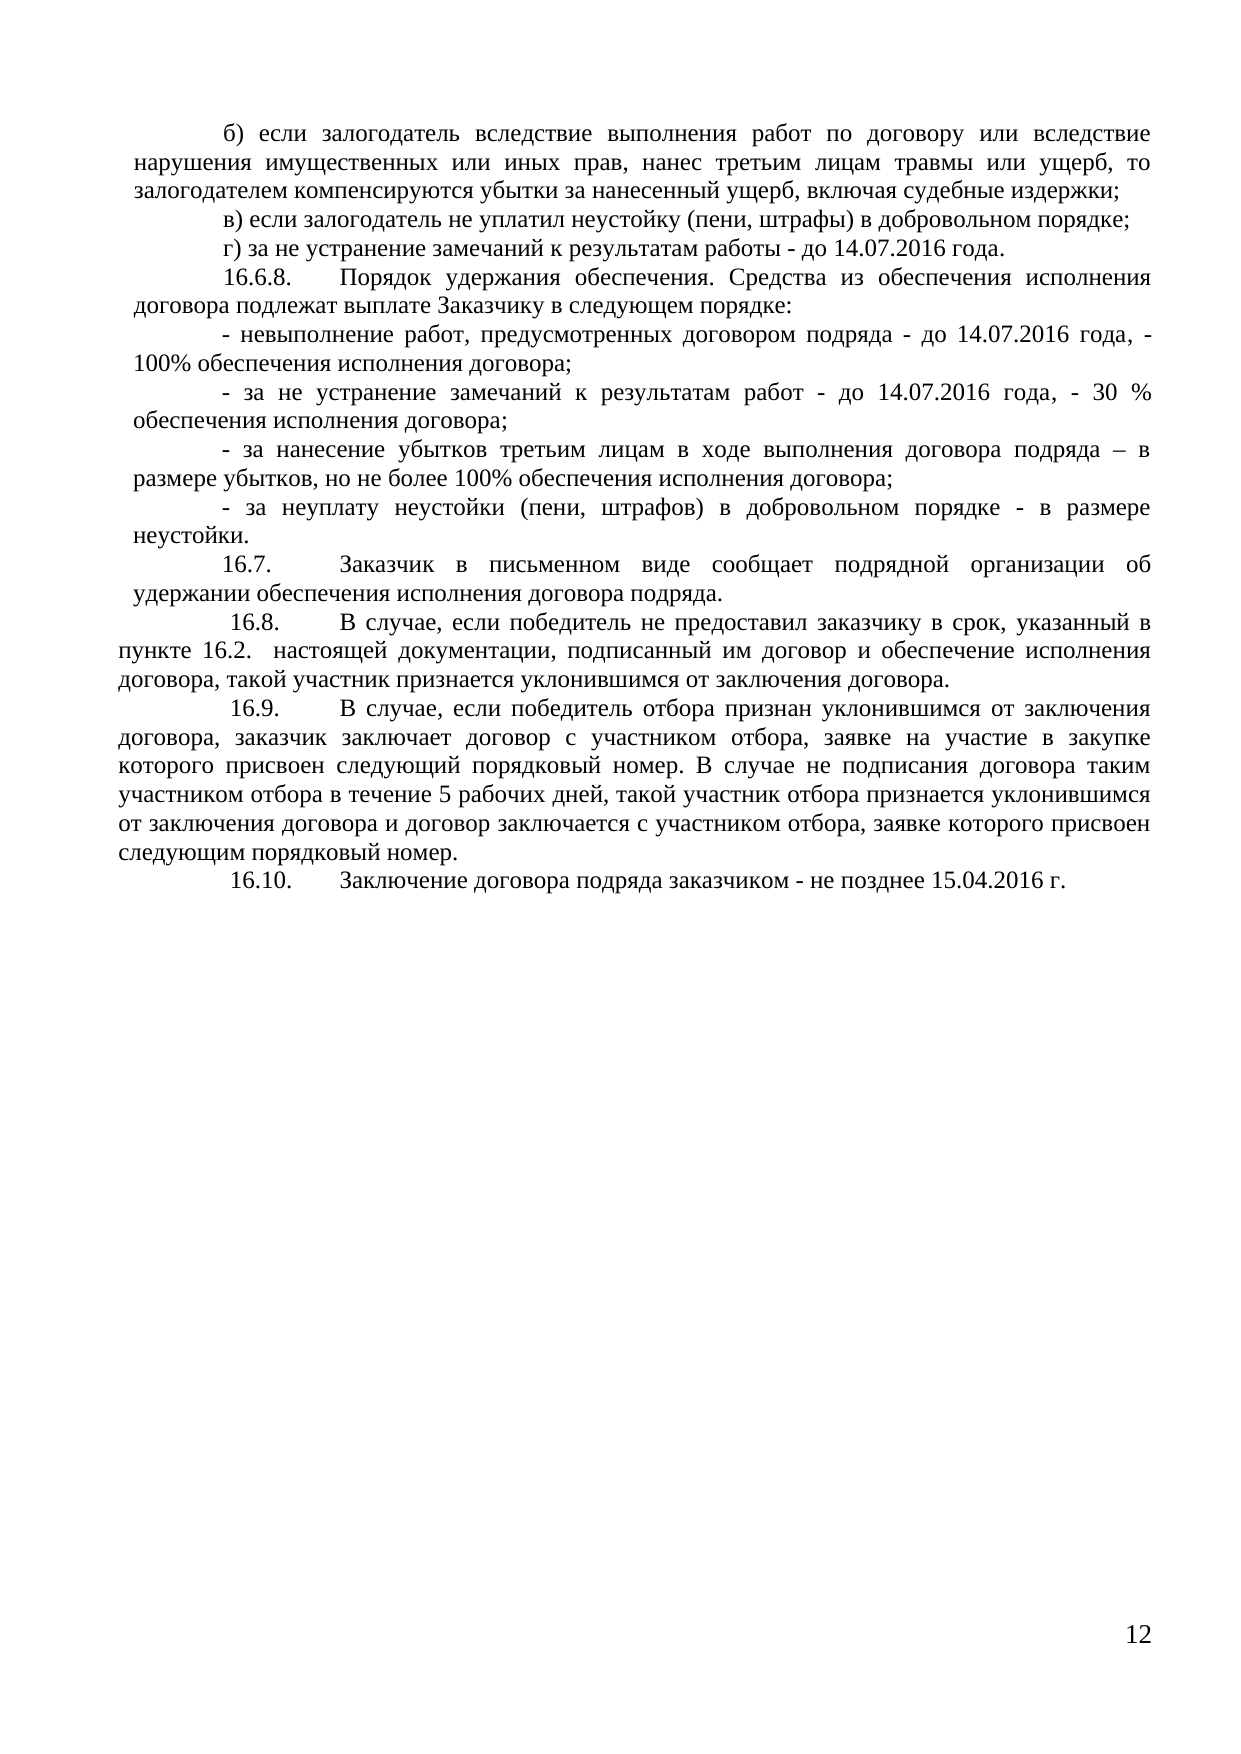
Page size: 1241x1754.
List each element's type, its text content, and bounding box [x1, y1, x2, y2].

list В случае, если победитель отбора признан уклонившимся от заключения договора, заказчик заключает договор с участником отбора, заявке на участие в закупке которого присвоен следующий порядковый номер. В случае не подписания договора таким участником отбора в течение 5 рабочих дней, такой участник отбора признается уклонившимся от заключения договора и договор заключается с участником отбора, заявке которого присвоен следующим порядковый номер. [118, 693, 1152, 866]
text б) если залогодатель вследствие выполнения работ по договору или вследствие нарушения имущественных или иных прав, нанес третьим лицам травмы или ущерб, то залогодателем компенсируются убытки за нанесенный ущерб, включая судебные издержки; [134, 118, 1152, 204]
text - за неуплату неустойки (пени, штрафов) в добровольном порядке - в размере неустойки. [133, 492, 1152, 549]
text - за не устранение замечаний к результатам работ - до 14.07.2016 года, - 30 % обеспечения исполнения договора; [133, 377, 1152, 434]
text - невыполнение работ, предусмотренных договором подряда - до 14.07.2016 года, - 100% обеспечения исполнения договора; [133, 319, 1152, 377]
list в) если залогодатель не уплатил неустойку (пени, штрафы) в добровольном порядке; [134, 204, 1152, 233]
text г) за не устранение замечаний к результатам работы - до 14.07.2016 года. [134, 233, 1152, 262]
list Заключение договора подряда заказчиком - не позднее 15.04.2016 г. [118, 866, 1152, 894]
list Заказчик в письменном виде сообщает подрядной организации об удержании обеспечения исполнения договора подряда. [133, 549, 1152, 607]
list В случае, если победитель не предоставил заказчику в срок, указанный в пункте 16.2. настоящей документации, подписанный им договор и обеспечение исполнения договора, такой участник признается уклонившимся от заключения договора. [118, 607, 1152, 693]
list Порядок удержания обеспечения. Средства из обеспечения исполнения договора подлежат выплате Заказчику в следующем порядке: [134, 262, 1152, 319]
text - за нанесение убытков третьим лицам в ходе выполнения договора подряда – в размере убытков, но не более 100% обеспечения исполнения договора; [133, 434, 1152, 492]
